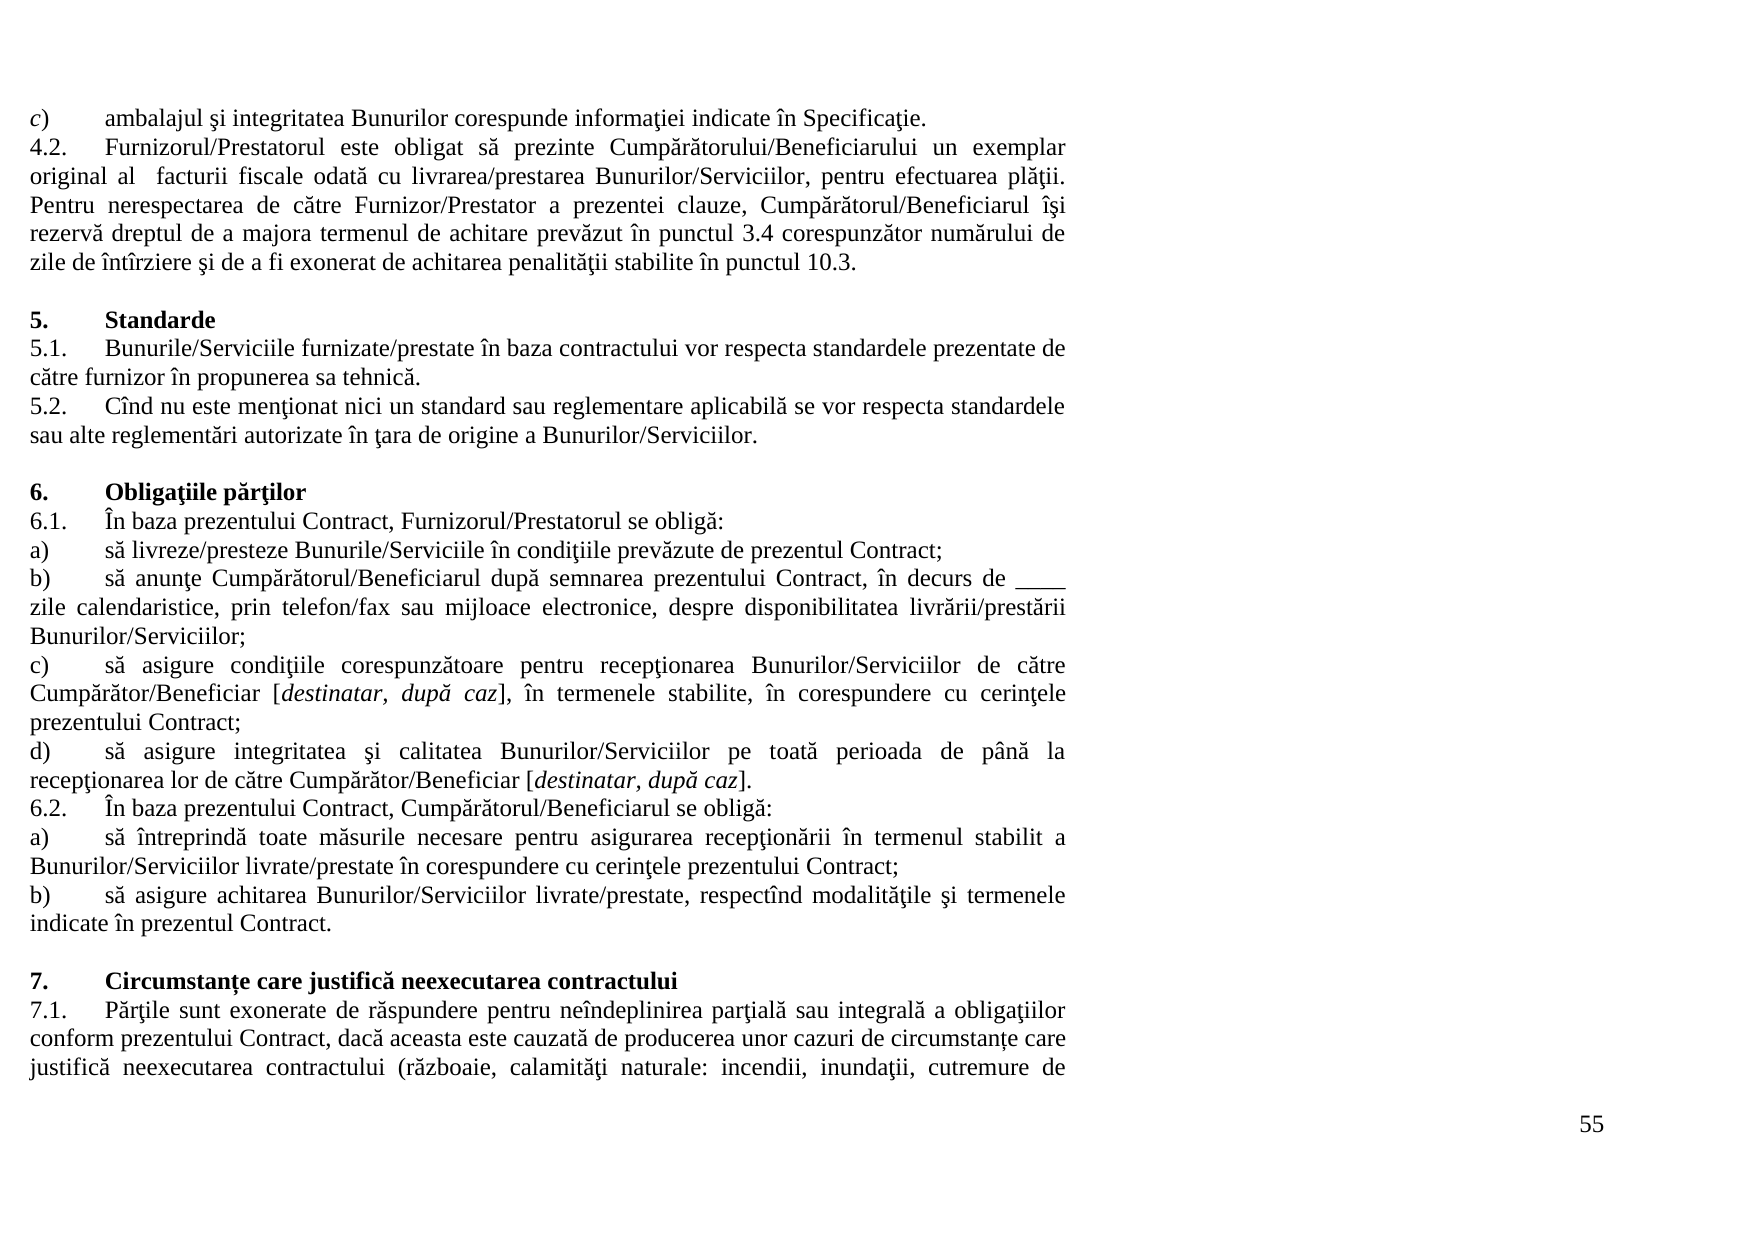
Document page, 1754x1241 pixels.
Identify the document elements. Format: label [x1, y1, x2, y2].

table_header [18, 104, 1078, 1081]
